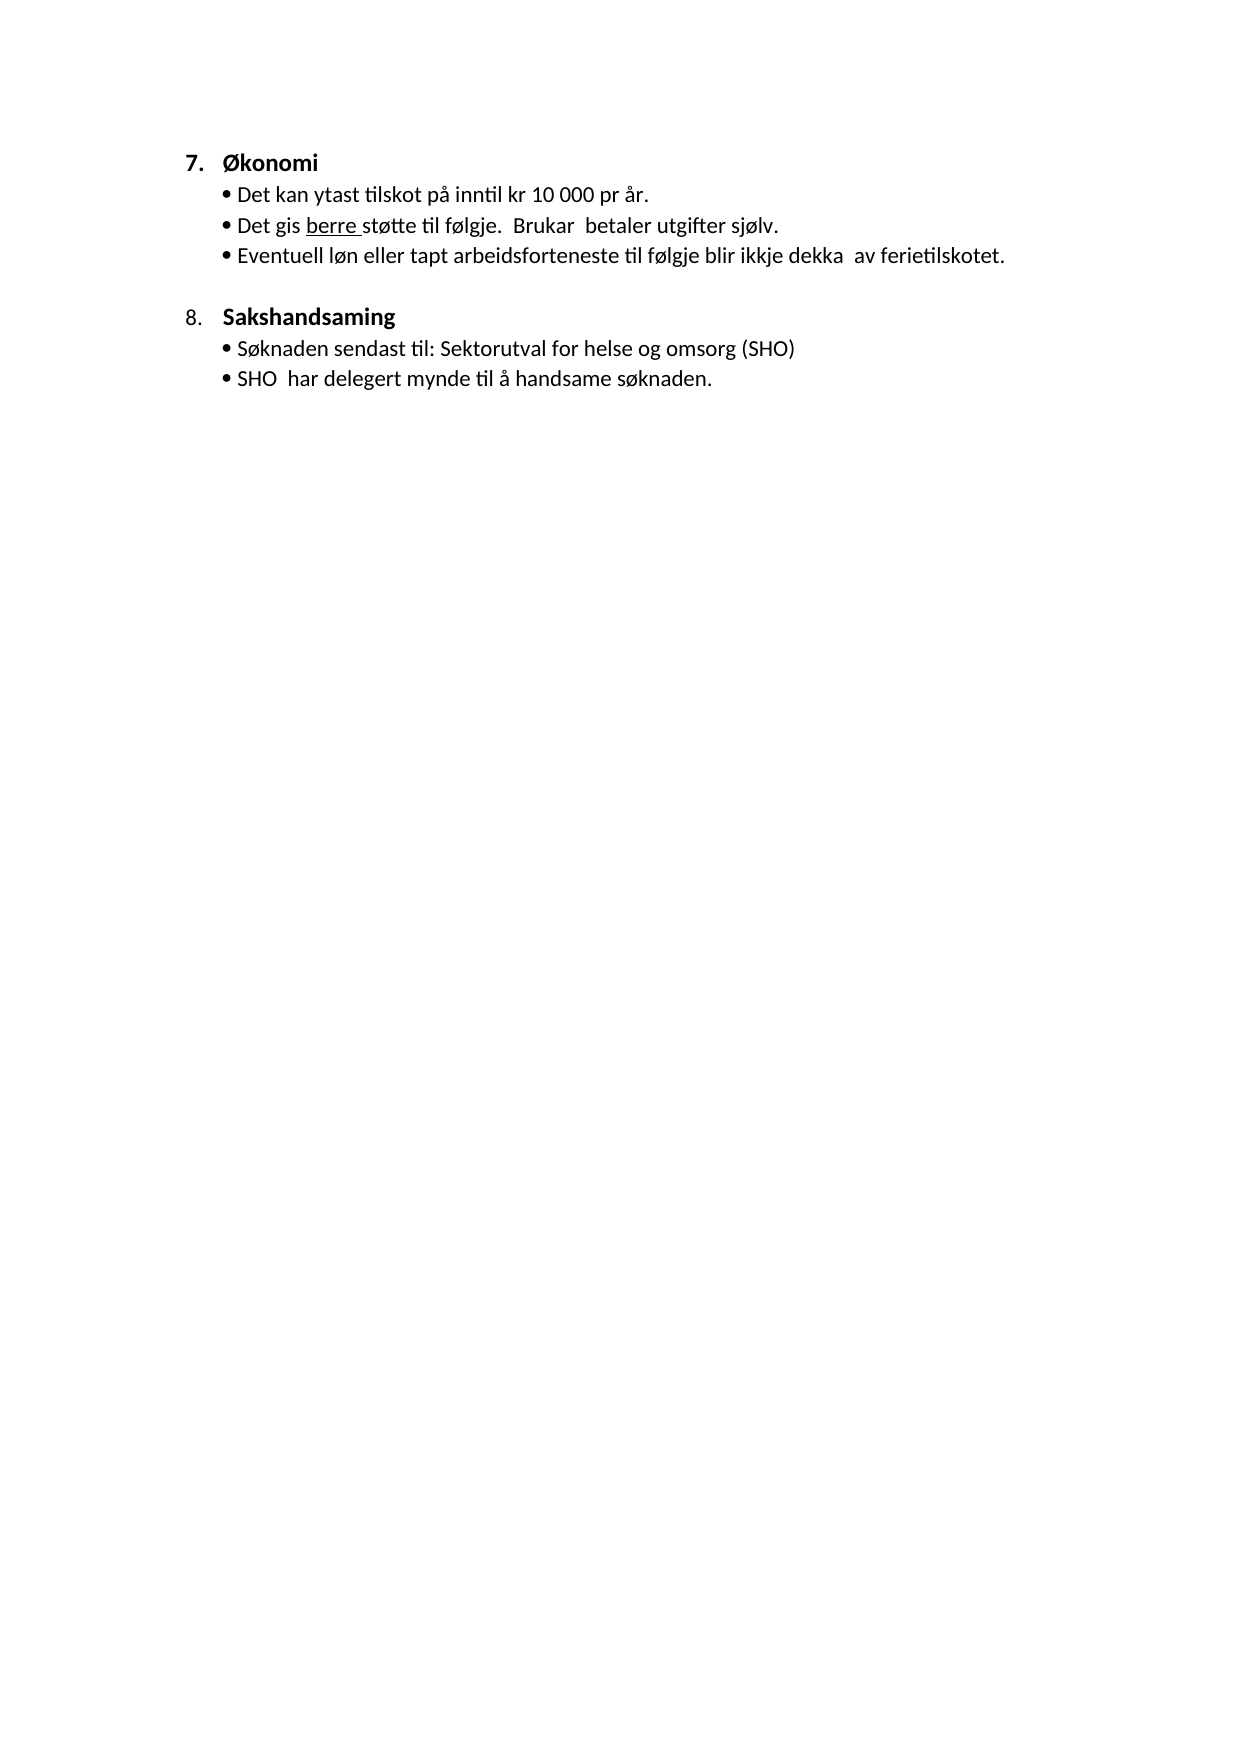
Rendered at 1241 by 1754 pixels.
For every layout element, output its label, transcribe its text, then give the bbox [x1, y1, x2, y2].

list Eventuell løn eller tapt arbeidsforteneste til følgje blir ikkje dekka av ferietilskotet. [223, 241, 1093, 269]
list Det kan ytast tilskot på inntil kr 10 000 pr år. [223, 181, 1093, 208]
list Sakshandsaming [185, 301, 1093, 332]
list Søknaden sendast til: Sektorutval for helse og omsorg (SHO) [223, 334, 1093, 362]
list Økonomi [185, 148, 1093, 178]
list Det gis berre støtte til følgje. Brukar betaler utgifter sjølv. [223, 211, 1093, 239]
list SHO har delegert mynde til å handsame søknaden. [223, 364, 1093, 392]
